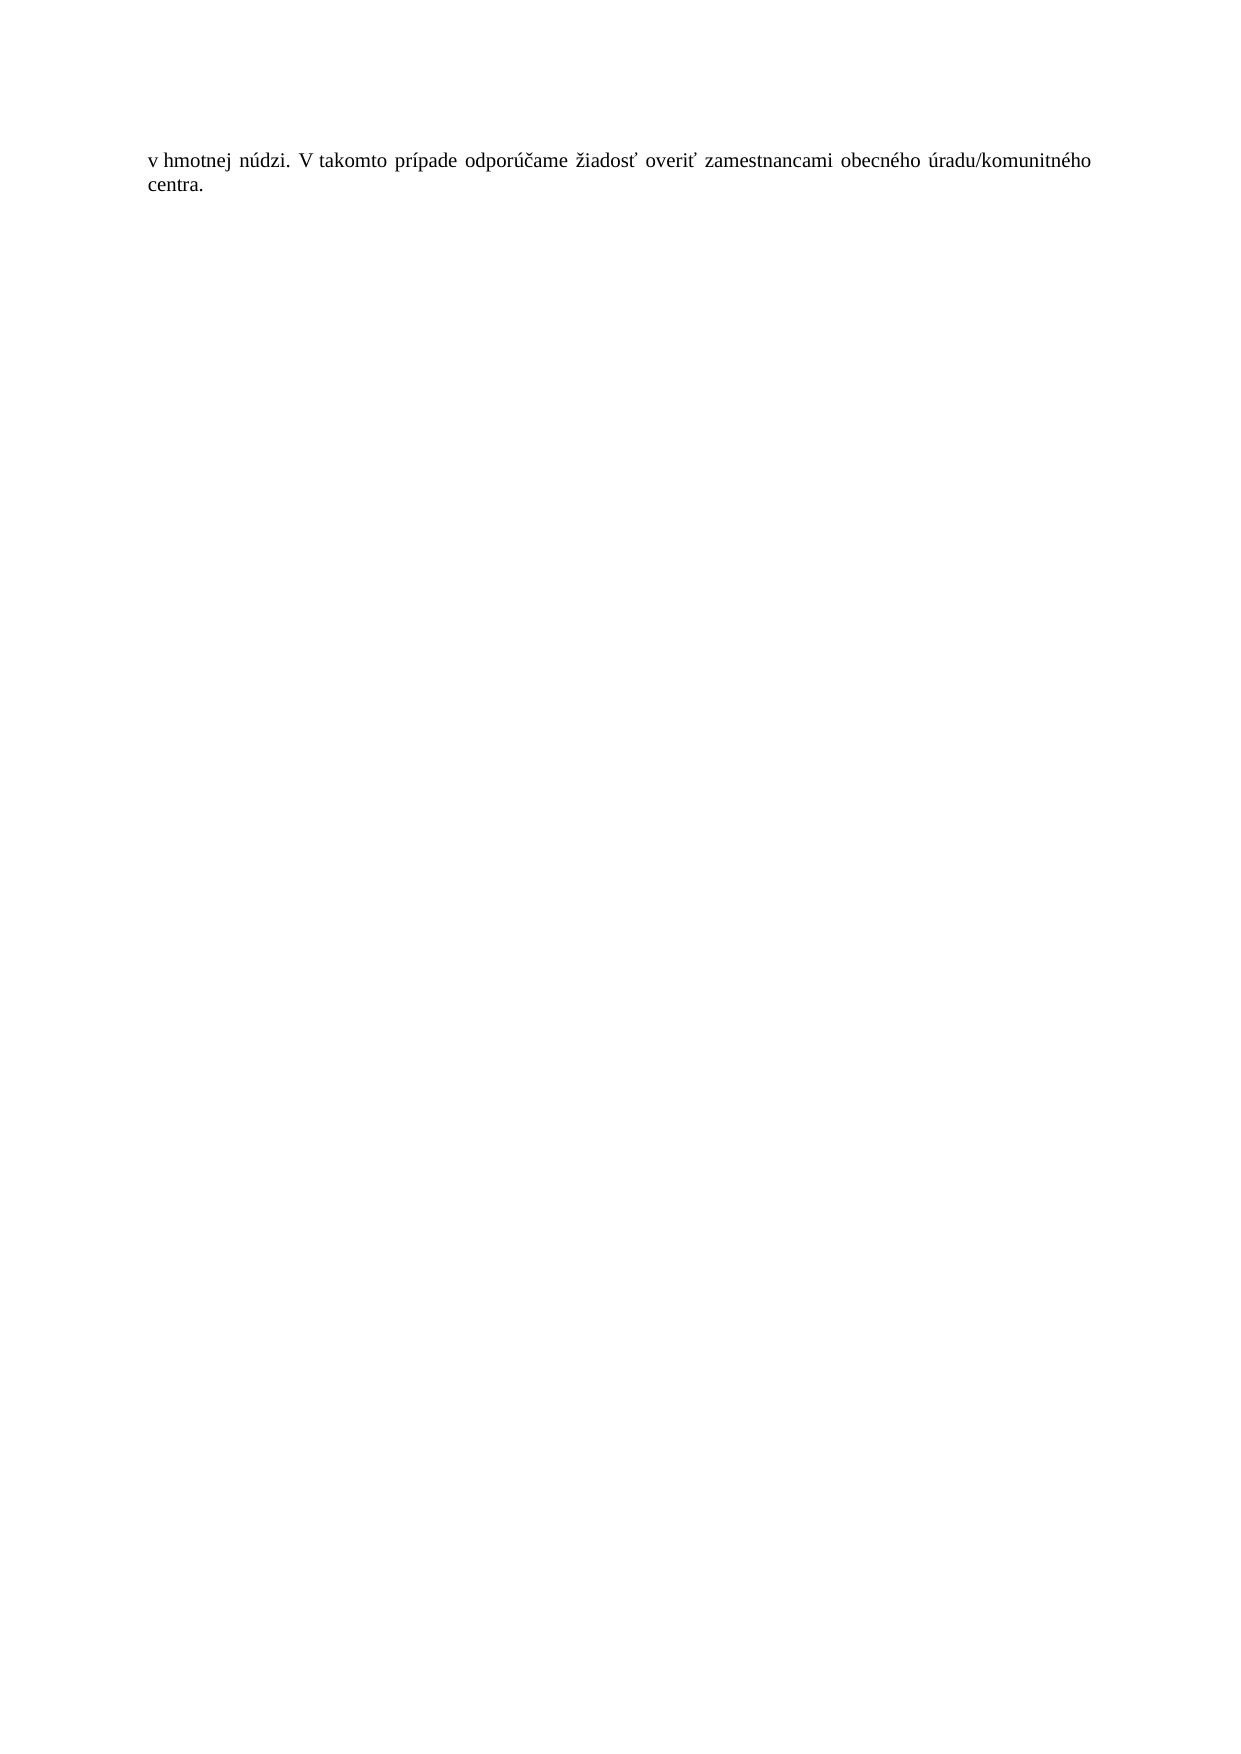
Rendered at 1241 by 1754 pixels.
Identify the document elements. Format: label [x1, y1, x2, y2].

text [148, 148, 1092, 196]
